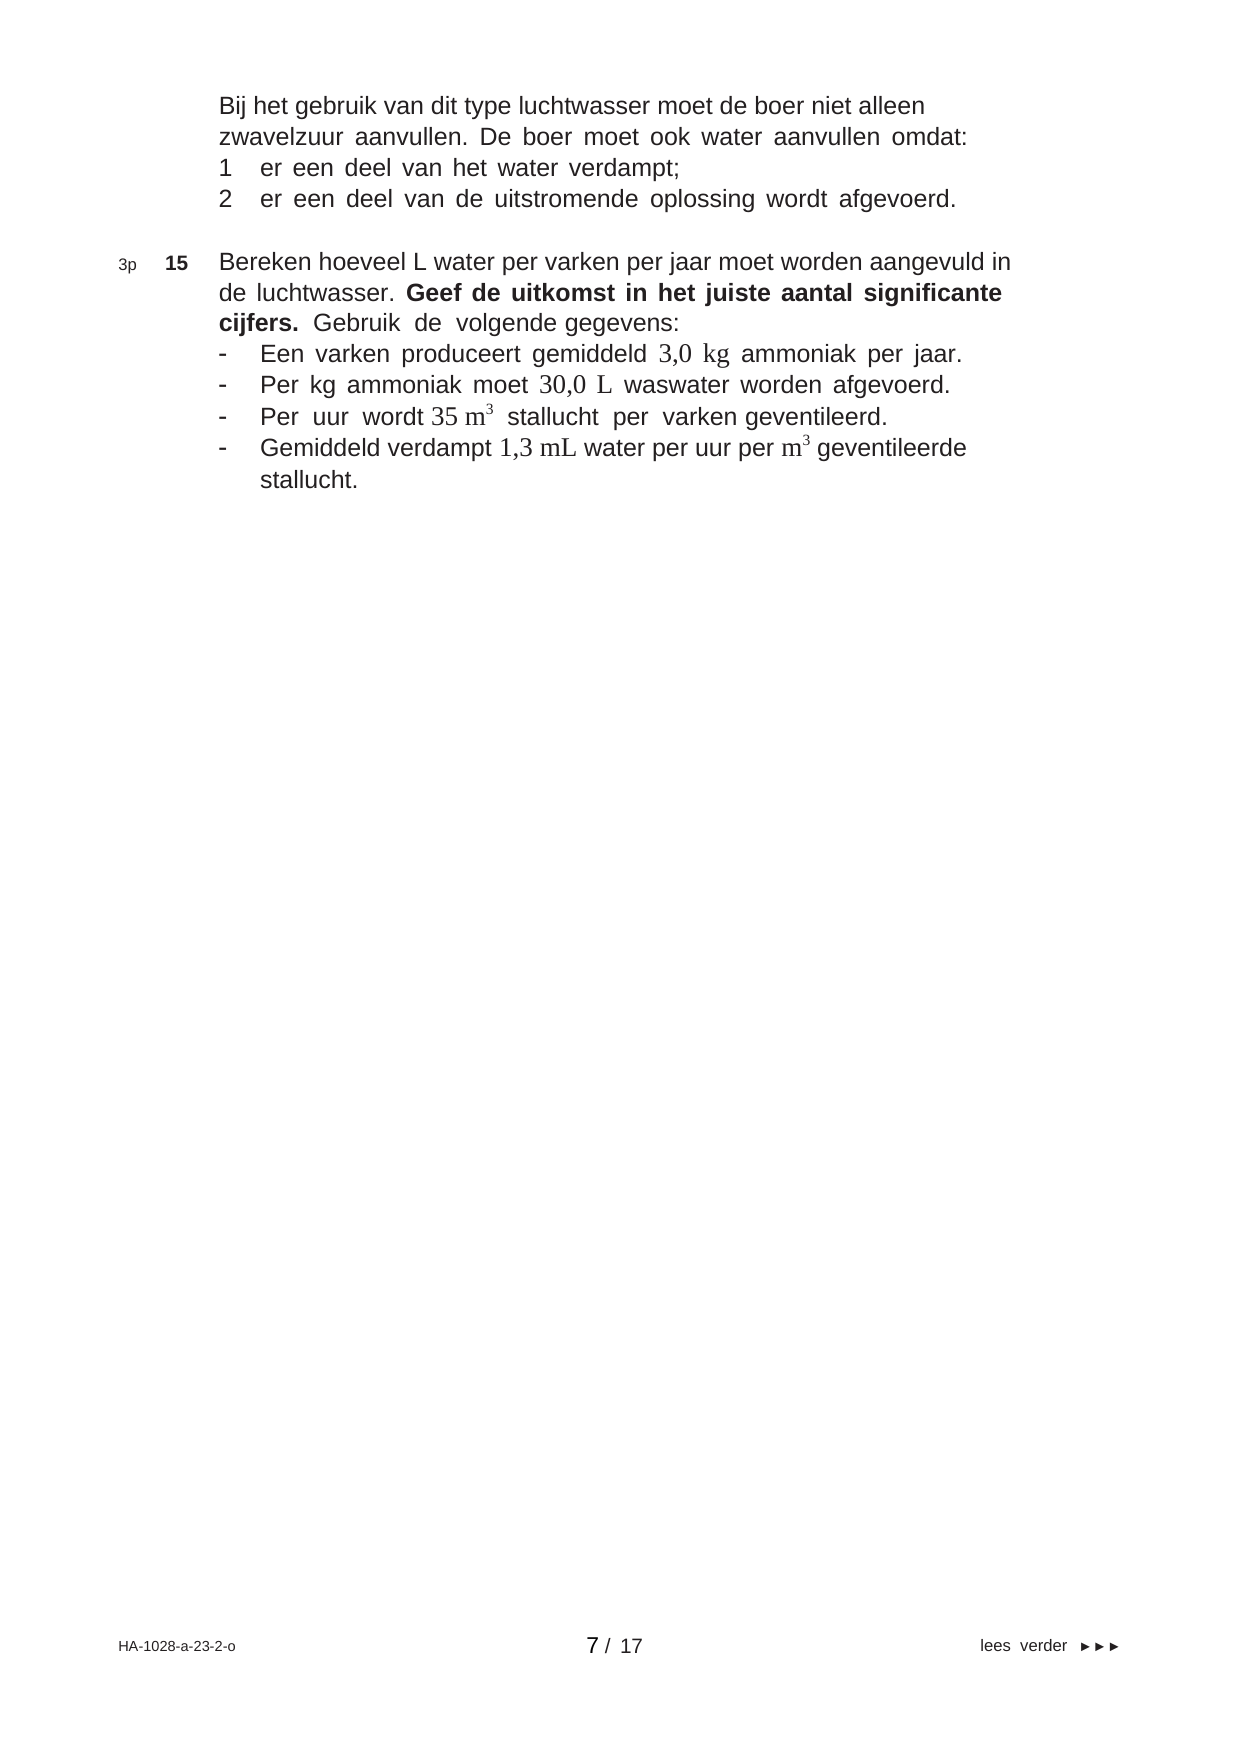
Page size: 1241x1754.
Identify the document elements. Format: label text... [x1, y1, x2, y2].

list Per uur wordt 35 m3 stallucht per varken geventileerd. [218, 400, 1144, 431]
text 3p 15 Bereken hoeveel L water per varken per jaar moet worden aangevuld in de luchtwasser. Geef de uitkomst in het juiste aantal significante [118, 247, 1042, 307]
list er een deel van de uitstromende oplossing wordt afgevoerd. [218, 184, 1144, 213]
list er een deel van het water verdampt; [218, 153, 1144, 182]
text Bij het gebruik van dit type luchtwasser moet de boer niet alleen zwavelzuur aanvullen. De boer moet ook water aanvullen omdat: [218, 91, 1042, 151]
list Per kg ammoniak moet 30,0 L waswater worden afgevoerd. [218, 369, 1144, 400]
list Een varken produceert gemiddeld 3,0 kg ammoniak per jaar. [218, 337, 1144, 368]
list Gemiddeld verdampt 1,3 mL water per uur per m3 geventileerde stallucht. [218, 431, 1006, 493]
text cijfers. Gebruik de volgende gegevens: [218, 309, 1144, 337]
